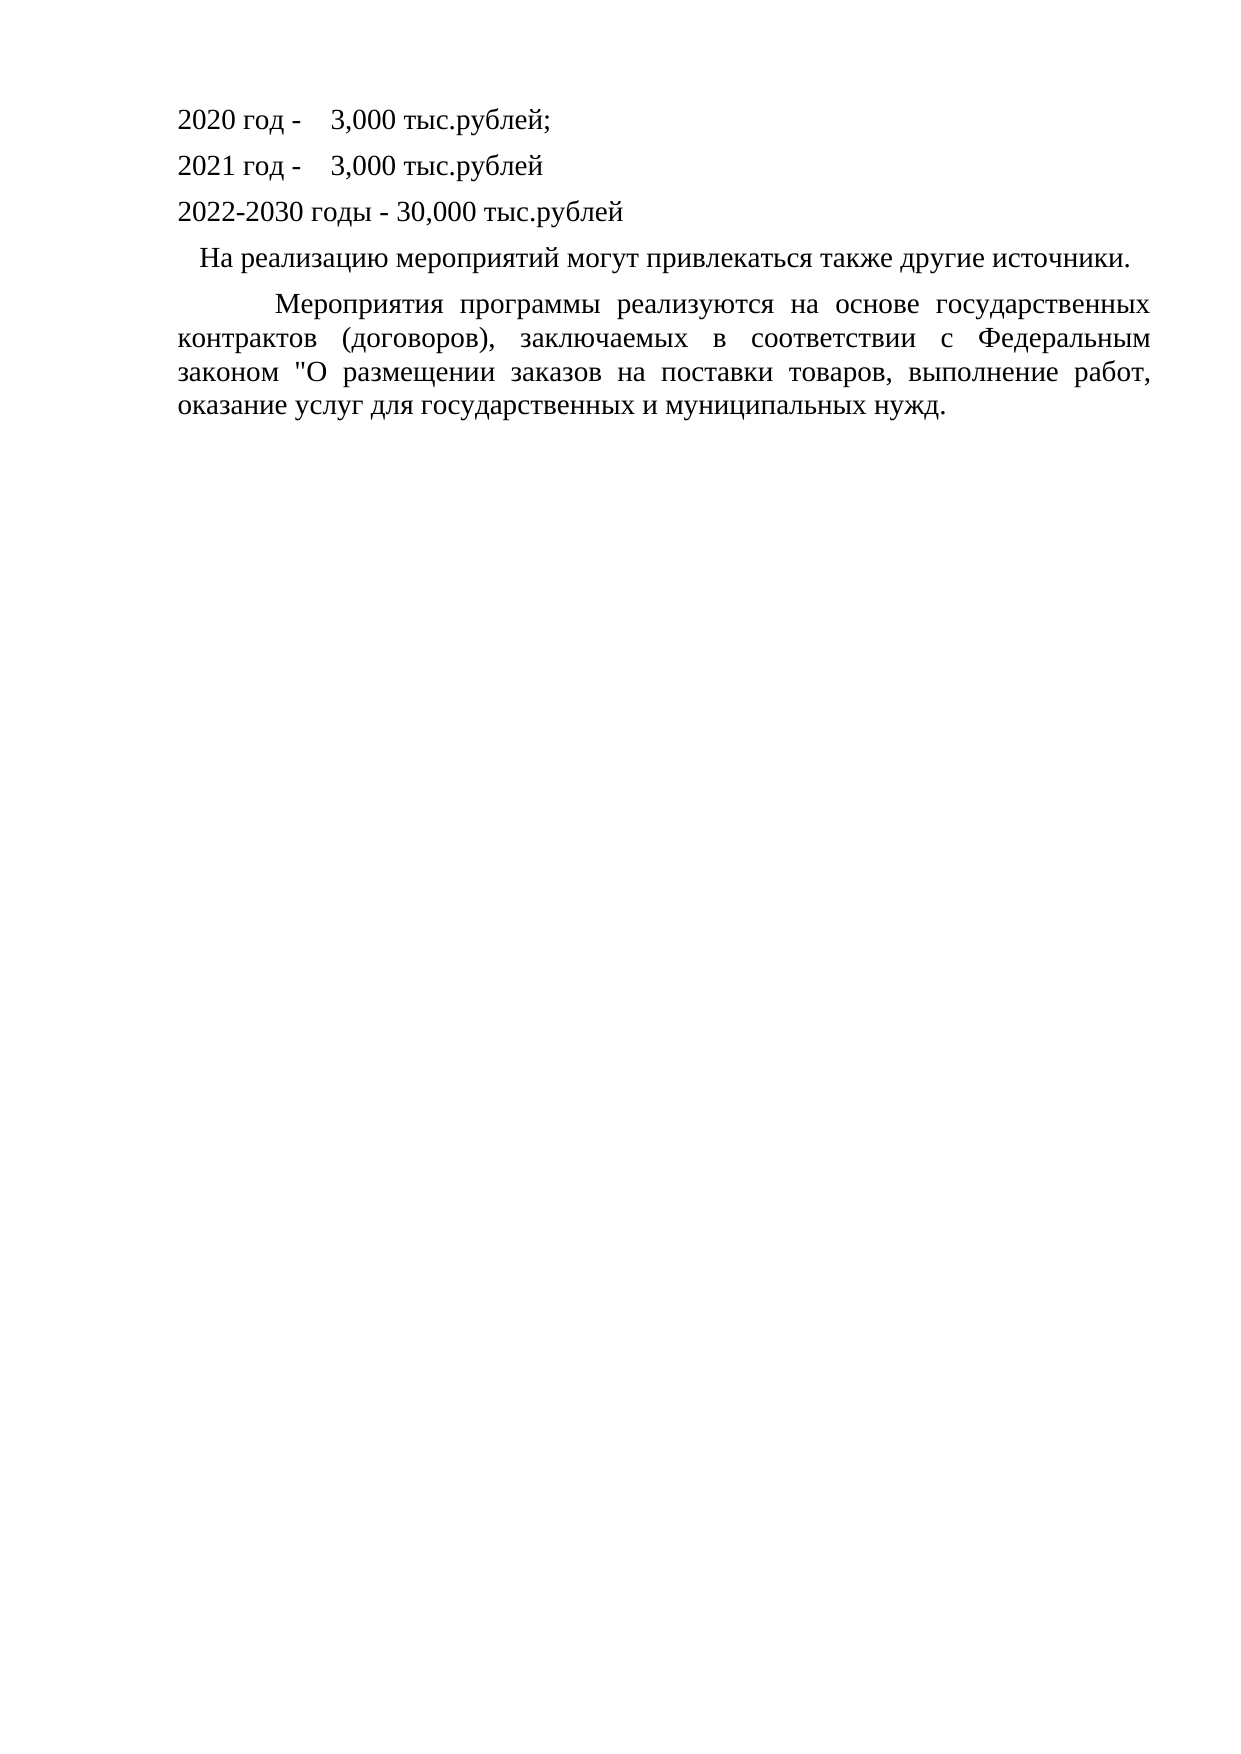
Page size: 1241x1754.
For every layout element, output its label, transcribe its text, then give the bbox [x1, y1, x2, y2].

text 2020 год - 3,000 тыс.рублей; [177, 102, 1152, 136]
text Мероприятия программы реализуются на основе государственных контрактов (договоров), заключаемых в соответствии с Федеральным законом "О размещении заказов на поставки товаров, выполнение работ, оказание услуг для государственных и муниципальных нужд. [177, 287, 1152, 421]
text 2021 год - 3,000 тыс.рублей [177, 148, 1152, 182]
text 2022-2030 годы - 30,000 тыс.рублей [177, 194, 1152, 228]
text На реализацию мероприятий могут привлекаться также другие источники. [177, 241, 1152, 274]
